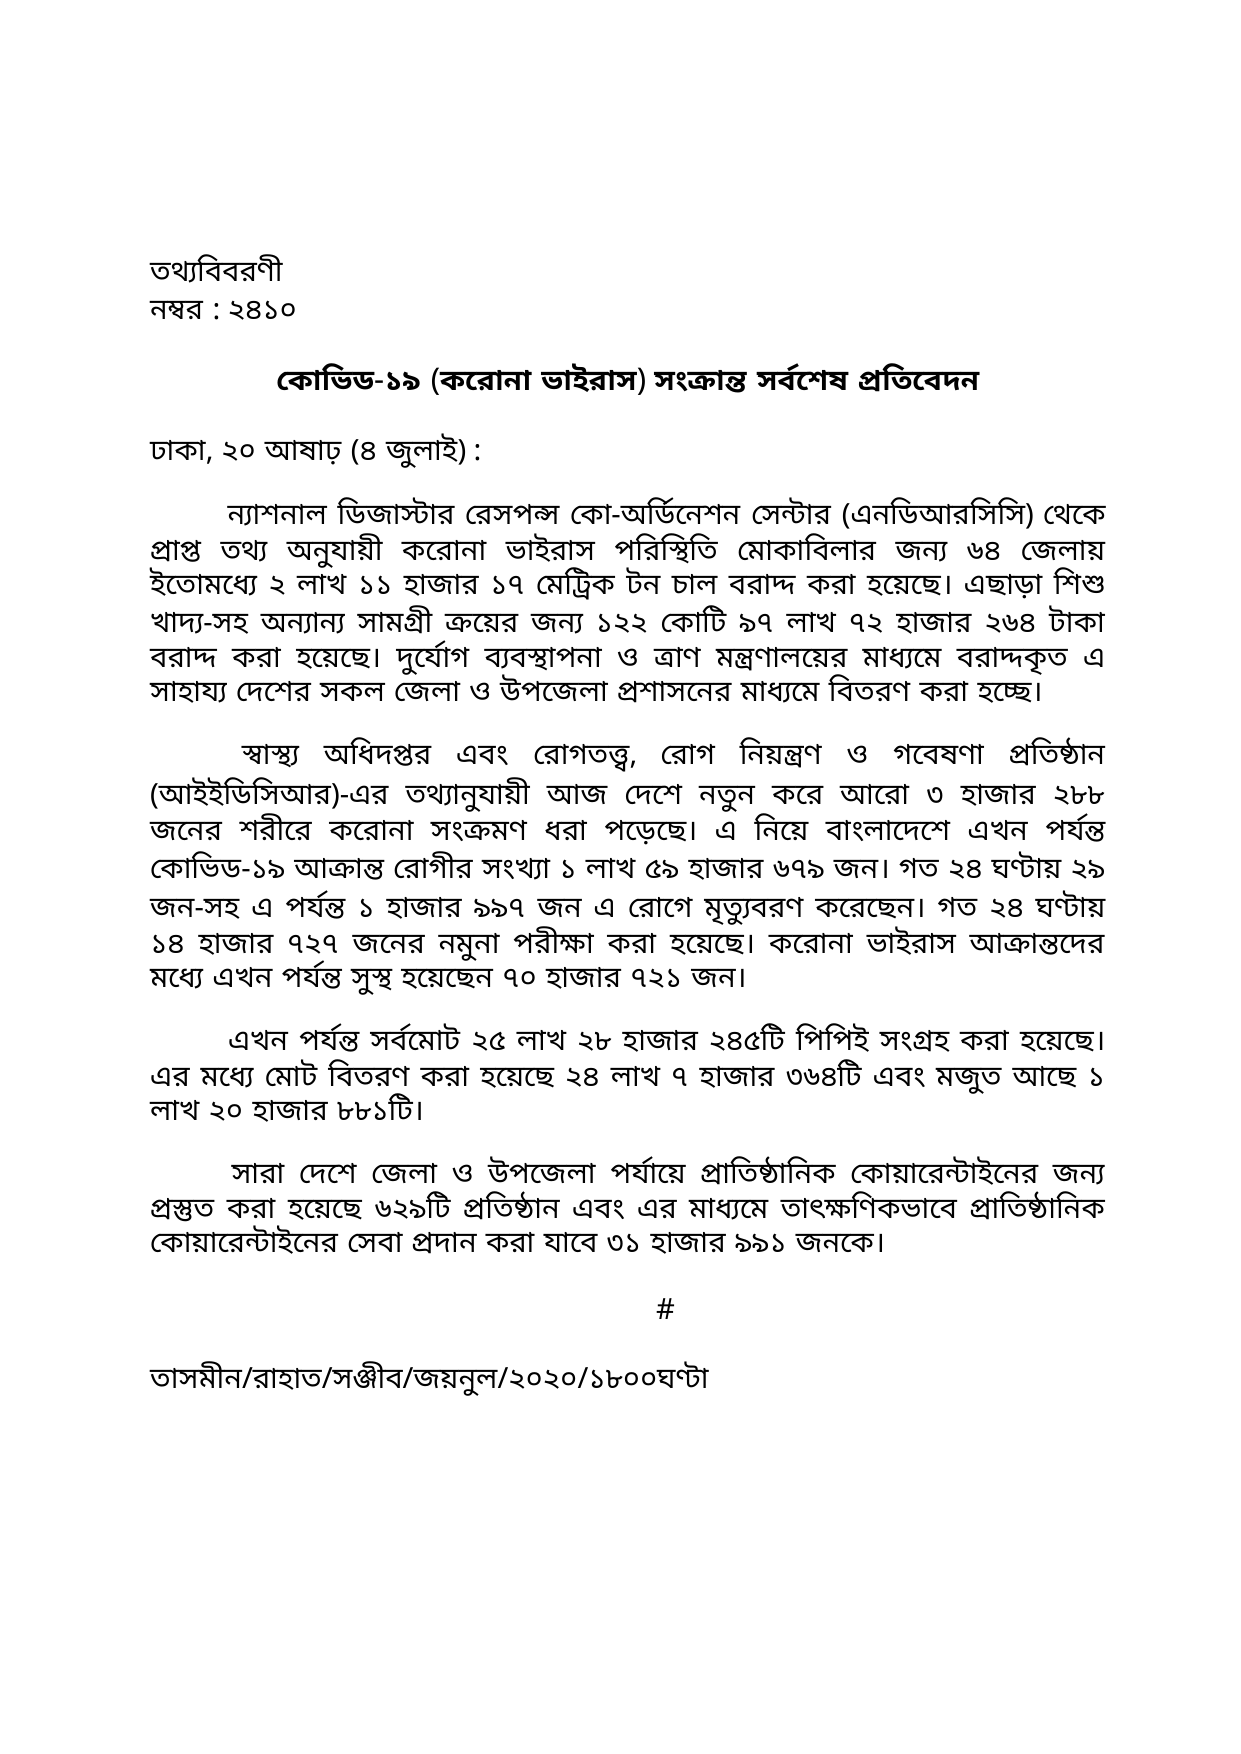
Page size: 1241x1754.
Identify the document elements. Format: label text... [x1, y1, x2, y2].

text ন্যাশনাল ডিজাস্টার রেসপন্স কো-অর্ডিনেশন সেন্টার (এনডিআরসিসি) থেকে প্রাপ্ত তথ্য অনুযায়ী করোনা ভাইরাস পরিস্থিতি মোকাবিলার জন্য ৬৪ জেলায় ইতোমধ্যে ২ লাখ ১১ হাজার ১৭ মেট্রিক টন চাল বরাদ্দ করা হয়েছে। এছাড়া শিশু খাদ্য-সহ অন্যান্য সামগ্রী ক্রয়ের জন্য ১২২ কোটি ৯৭ লাখ ৭২ হাজার ২৬৪ টাকা বরাদ্দ করা হয়েছে। দুর্যোগ ব্যবস্থাপনা ও ত্রাণ মন্ত্রণালয়ের মাধ্যমে বরাদ্দকৃত এ সাহায্য দেশের সকল জেলা ও উপজেলা প্রশাসনের মাধ্যমে বিতরণ করা হচ্ছে। [150, 493, 1105, 709]
text কোভিড-১৯ (করোনা ভাইরাস) সংক্রান্ত সর্বশেষ প্রতিবেদন [150, 357, 1105, 399]
text এখন পর্যন্ত সর্বমোট ২৫ লাখ ২৮ হাজার ২৪৫টি পিপিই সংগ্রহ করা হয়েছে। এর মধ্যে মোট বিতরণ করা হয়েছে ২৪ লাখ ৭ হাজার ৩৬৪টি এবং মজুত আছে ১ লাখ ২০ হাজার ৮৮১টি। [150, 1019, 1105, 1127]
text # [225, 1289, 1105, 1328]
text ‌ স্বাস্থ্য অধিদপ্তর এবং রোগতত্ত্ব, রোগ নিয়ন্ত্রণ ও গবেষণা প্রতিষ্ঠান (আইইডিসিআর)-এর তথ্যানুযায়ী আজ দেশে নতুন করে আরো ৩ হাজার ২৮৮ জনের শরীরে করোনা সংক্রমণ ধরা পড়েছে। এ নিয়ে বাংলাদেশে এখন পর্যন্ত কোভিড-১৯ আক্রান্ত রোগীর সংখ্যা ১ লাখ ৫৯ হাজার ৬৭৯ জন। গত ২৪ ঘণ্টায় ২৯ জন-সহ এ পর্যন্ত ১ হাজার ৯৯৭ জন এ রোগে মৃত্যুবরণ করেছেন। গত ২৪ ঘণ্টায় ১৪ হাজার ৭২৭ জনের নমুনা পরীক্ষা করা হয়েছে। করোনা ভাইরাস আক্রান্তদের মধ্যে এখন পর্যন্ত সুস্থ হয়েছেন ৭০ হাজার ৭২১ জন। [150, 734, 1105, 994]
text ঢাকা, ২০ আষাঢ় (৪ জুলাই) : [150, 429, 1105, 468]
text তাসমীন/রাহাত/সঞ্জীব/জয়নুল/২০২০/১৮০০ঘণ্টা [150, 1357, 1105, 1401]
text সারা দেশে জেলা ও উপজেলা পর্যায়ে প্রাতিষ্ঠানিক কোয়ারেন্টাইনের জন্য প্রস্তুত করা হয়েছে ৬২৯টি প্রতিষ্ঠান এবং এর মাধ্যমে তাৎক্ষণিকভাবে প্রাতিষ্ঠানিক কোয়ারেন্টাইনের সেবা প্রদান করা যাবে ৩১ হাজার ৯৯১ জনকে। [150, 1152, 1105, 1259]
text তথ্যবিবরণী নম্বর : ২৪১০ [150, 254, 1105, 328]
